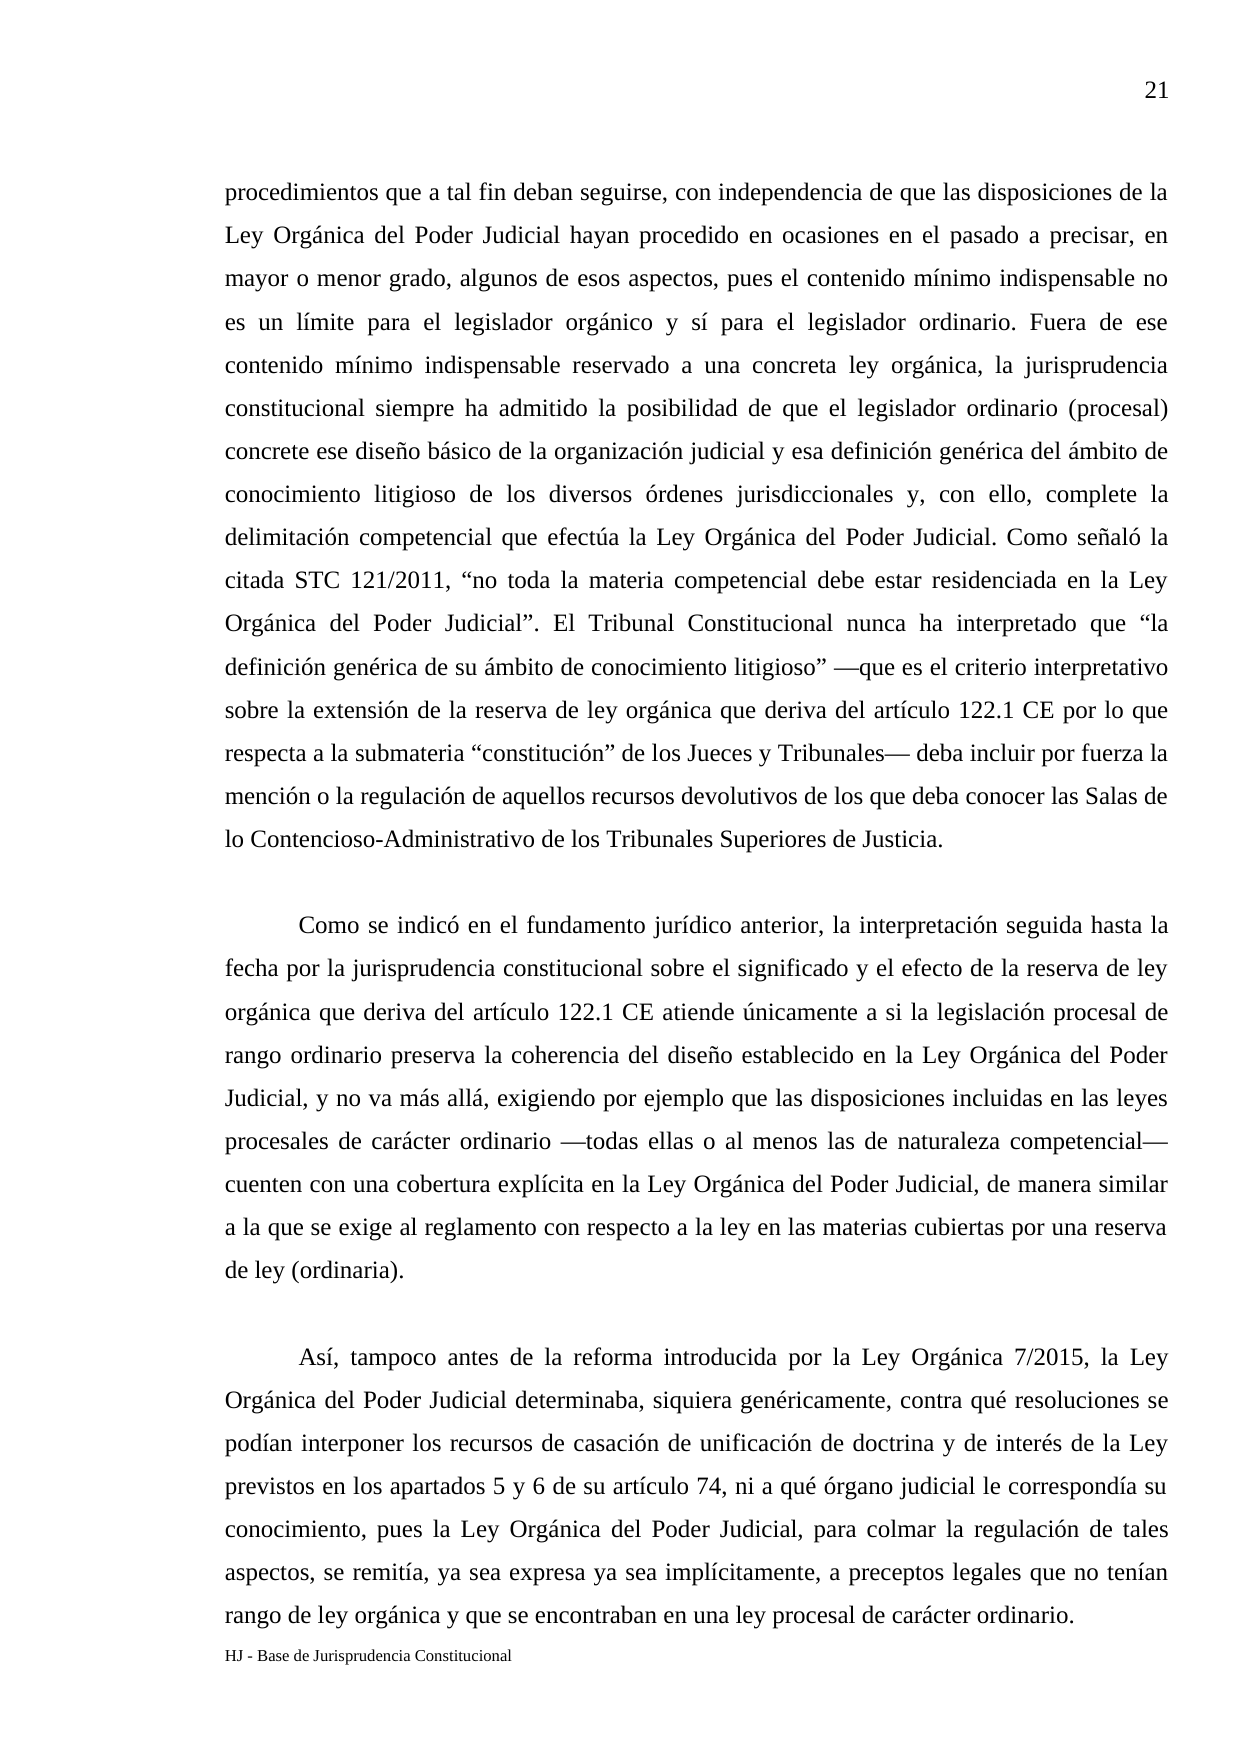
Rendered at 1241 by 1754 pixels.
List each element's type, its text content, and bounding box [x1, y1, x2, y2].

text Como se indicó en el fundamento jurídico anterior, la interpretación seguida hasta la fecha por la jurisprudencia constitucional sobre el significado y el efecto de la reserva de ley orgánica que deriva del artículo 122.1 CE atiende únicamente a si la legislación procesal de rango ordinario preserva la coherencia del diseño establecido en la Ley Orgánica del Poder Judicial, y no va más allá, exigiendo por ejemplo que las disposiciones incluidas en las leyes procesales de carácter ordinario —todas ellas o al menos las de naturaleza competencial— cuenten con una cobertura explícita en la Ley Orgánica del Poder Judicial, de manera similar a la que se exige al reglamento con respecto a la ley en las materias cubiertas por una reserva de ley (ordinaria). [224, 910, 1169, 1284]
text Así, tampoco antes de la reforma introducida por la Ley Orgánica 7/2015, la Ley Orgánica del Poder Judicial determinaba, siquiera genéricamente, contra qué resoluciones se podían interponer los recursos de casación de unificación de doctrina y de interés de la Ley previstos en los apartados 5 y 6 de su artículo 74, ni a qué órgano judicial le correspondía su conocimiento, pues la Ley Orgánica del Poder Judicial, para colmar la regulación de tales aspectos, se remitía, ya sea expresa ya sea implícitamente, a preceptos legales que no tenían rango de ley orgánica y que se encontraban en una ley procesal de carácter ordinario. [224, 1342, 1169, 1629]
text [224, 177, 1169, 853]
